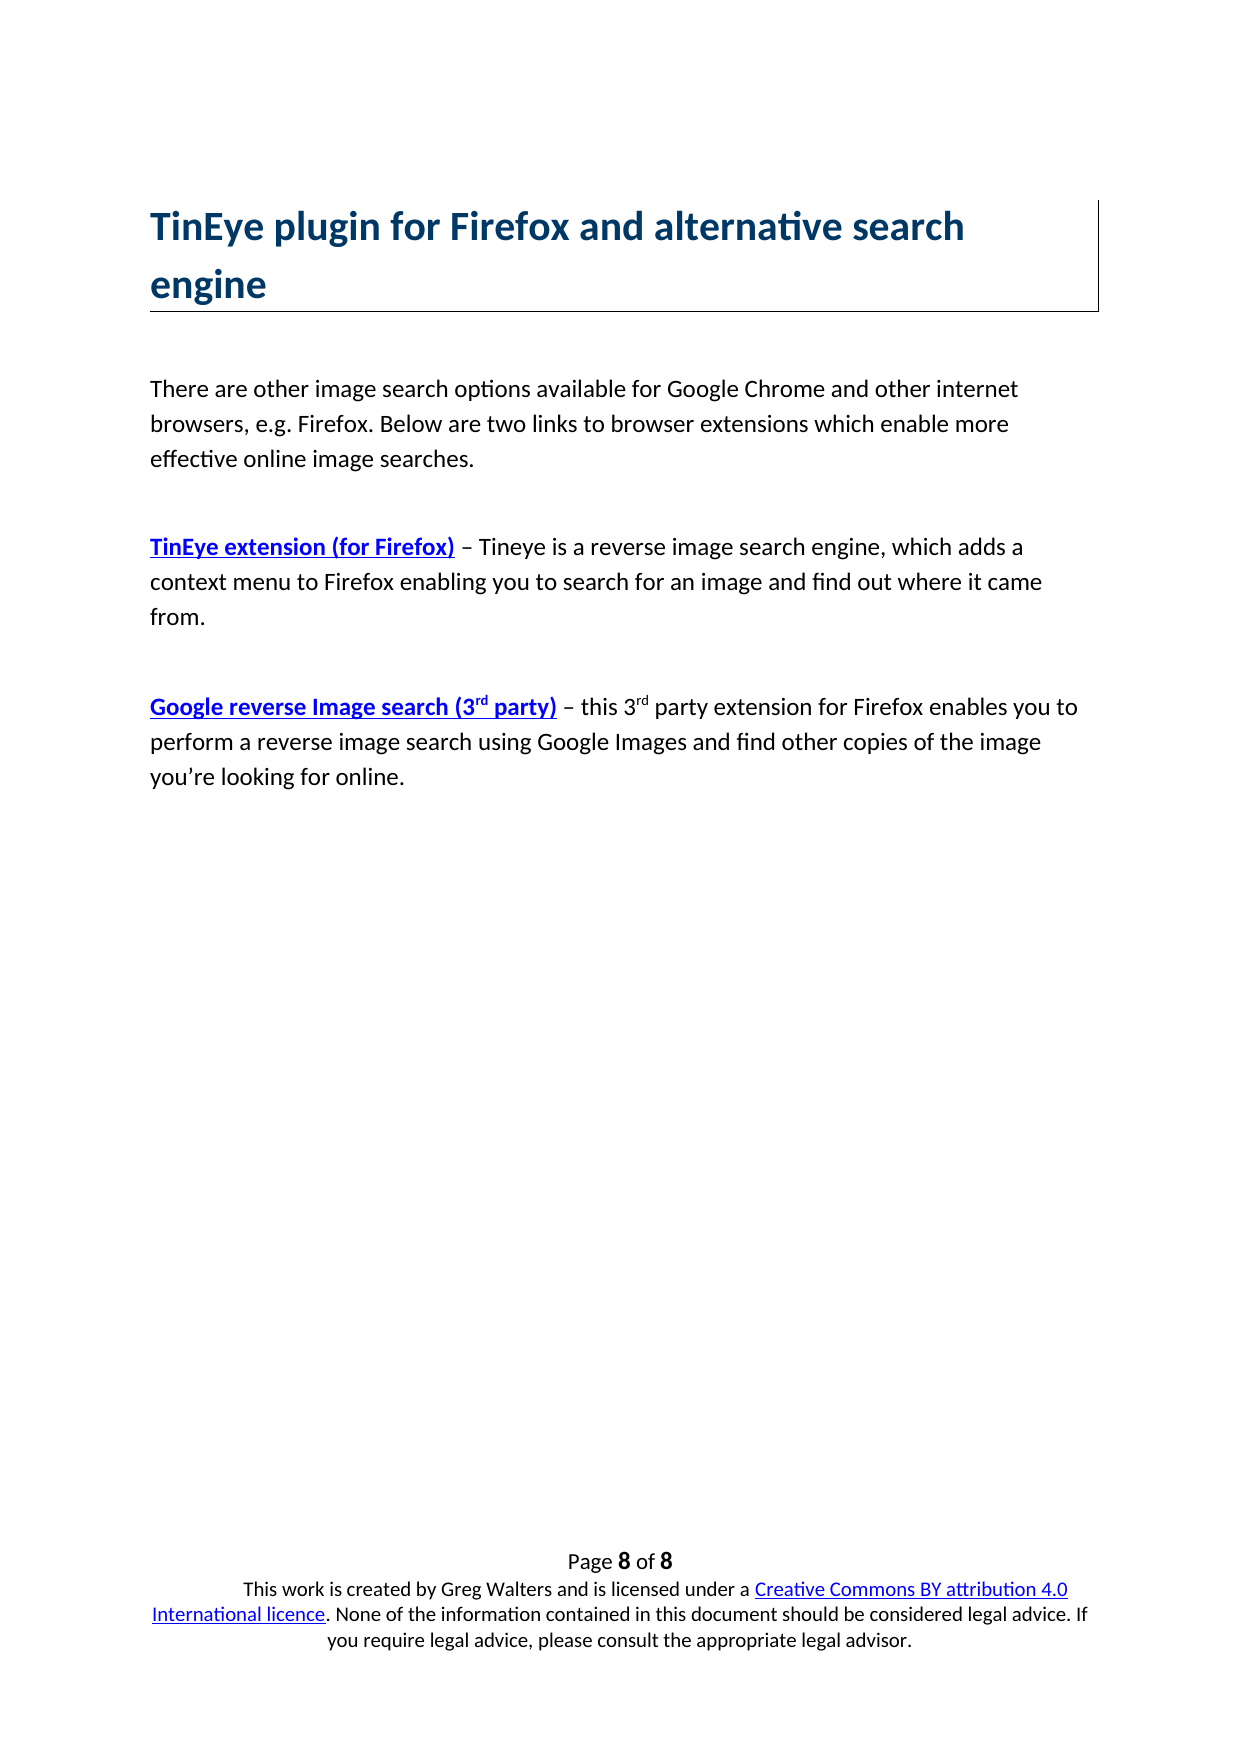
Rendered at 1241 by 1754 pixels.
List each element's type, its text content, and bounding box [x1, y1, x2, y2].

text Google reverse Image search (3rd party) – this 3rd party extension for Firefox enables you to perform a reverse image search using Google Images and find other copies of the image you’re looking for online. [150, 657, 1090, 792]
text There are other image search options available for Google Chrome and other internet browsers, e.g. Firefox. Below are two links to browser extensions which enable more effective online image searches. [150, 373, 1090, 506]
text TinEye extension (for Firefox) – Tineye is a reverse image search engine, which adds a context menu to Firefox enabling you to search for an image and find out where it came from. [150, 531, 1090, 631]
subtitle TinEye plugin for Firefox and alternative search engine [150, 200, 1098, 311]
